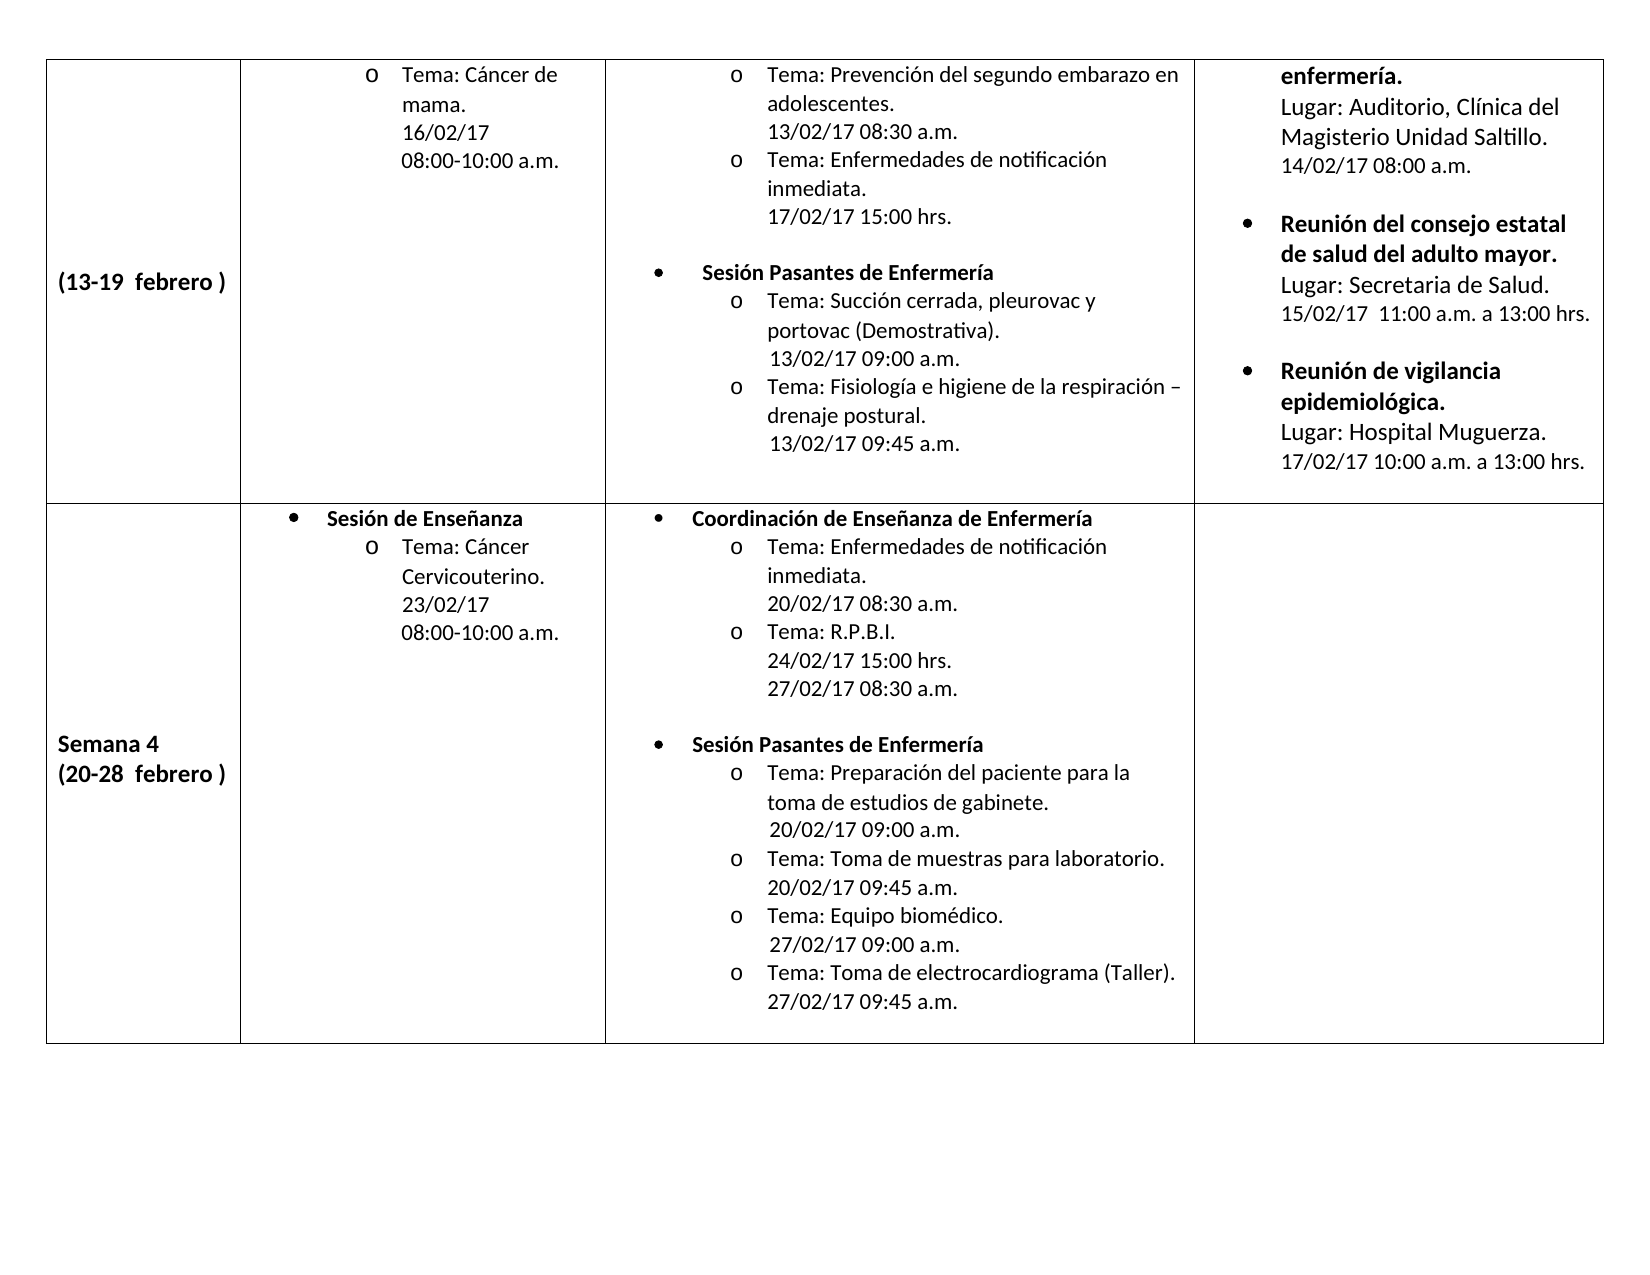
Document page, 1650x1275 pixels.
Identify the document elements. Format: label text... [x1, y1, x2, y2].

table_cell [1195, 504, 1603, 1043]
table_cell Coordinación de Enseñanza de Enfermería Tema: Enfermedades de notificación inmediata. 20/02/17 08:30 a.m. Tema: R.P.B.I. 24/02/17 15:00 hrs. 27/02/17 08:30 a.m. Sesión Pasantes de Enfermería Tema: Preparación del paciente para la toma de estudios de gabinete. 20/02/17 09:00 a.m. Tema: Toma de muestras para laboratorio. 20/02/17 09:45 a.m. Tema: Equipo biomédico. 27/02/17 09:00 a.m. Tema: Toma de electrocardiograma (Taller). 27/02/17 09:45 a.m. [606, 504, 1194, 1043]
table_cell Sesión de Enseñanza Tema: Cáncer Cervicouterino. 23/02/17 08:00-10:00 a.m. [241, 504, 605, 1043]
table_cell Semana 4 (20-28 febrero ) [47, 504, 240, 1043]
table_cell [1195, 60, 1603, 503]
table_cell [606, 60, 1194, 503]
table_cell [241, 60, 605, 503]
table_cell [47, 60, 240, 503]
